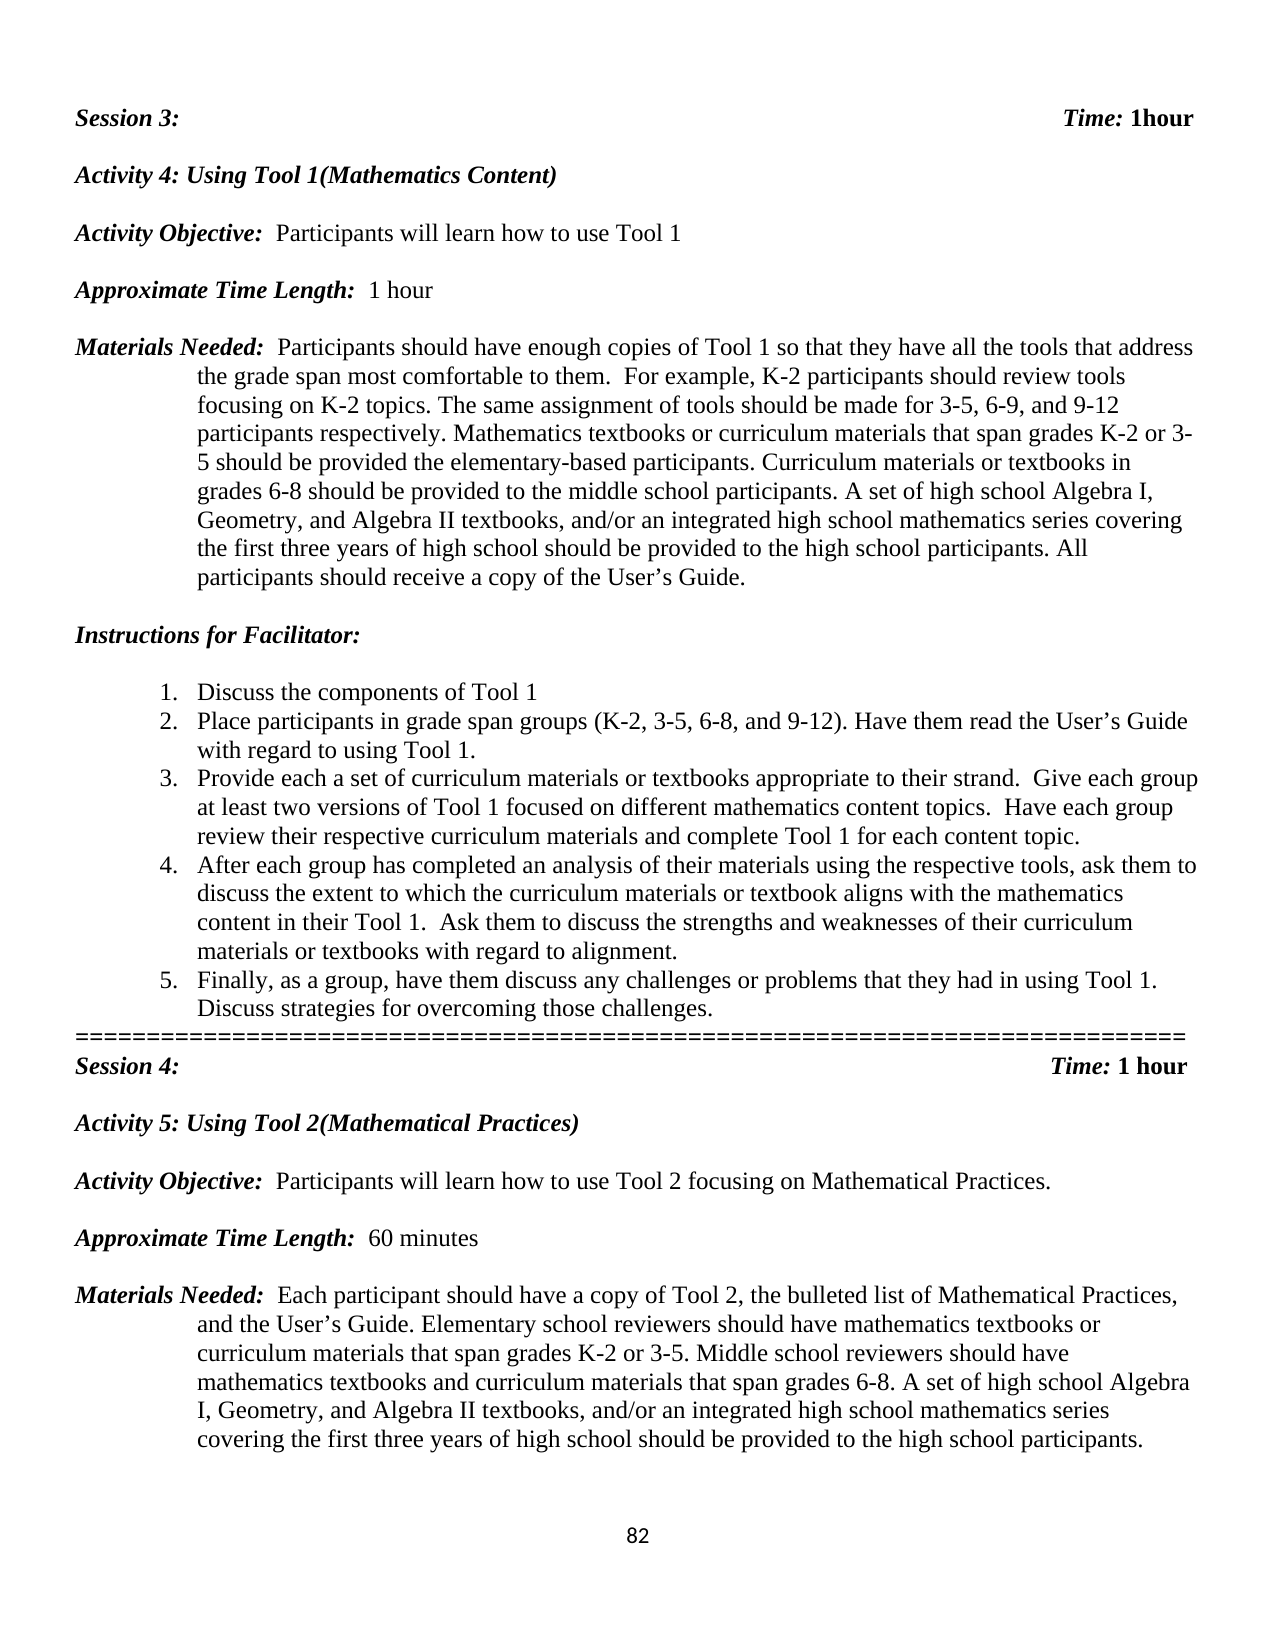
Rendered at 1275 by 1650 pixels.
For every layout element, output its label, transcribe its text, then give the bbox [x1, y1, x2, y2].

text Activity 4: Using Tool 1(Mathematics Content) [75, 161, 1200, 189]
list Discuss the components of Tool 1 [159, 677, 1200, 706]
list Place participants in grade span groups (K-2, 3-5, 6-8, and 9-12). Have them read the User’s Guide with regard to using Tool 1. [159, 706, 1200, 763]
text Activity Objective: Participants will learn how to use Tool 1 [75, 218, 1200, 247]
text Materials Needed: Participants should have enough copies of Tool 1 so that they have all the tools that address the grade span most comfortable to them. For example, K-2 participants should review tools focusing on K-2 topics. The same assignment of tools should be made for 3-5, 6-9, and 9-12 participants respectively. Mathematics textbooks or curriculum materials that span grades K-2 or 3-5 should be provided the elementary-based participants. Curriculum materials or textbooks in grades 6-8 should be provided to the middle school participants. A set of high school Algebra I, Geometry, and Algebra II textbooks, and/or an integrated high school mathematics series covering the first three years of high school should be provided to the high school participants. All participants should receive a copy of the User’s Guide. [75, 332, 1200, 591]
text Approximate Time Length: 1 hour [75, 276, 1200, 304]
text ============================================================================== [75, 1022, 1200, 1051]
text Session 4: Time: 1 hour [75, 1051, 1200, 1080]
list Finally, as a group, have them discuss any challenges or problems that they had in using Tool 1. Discuss strategies for overcoming those challenges. [159, 965, 1200, 1022]
text Materials Needed: Each participant should have a copy of Tool 2, the bulleted list of Mathematical Practices, and the User’s Guide. Elementary school reviewers should have mathematics textbooks or curriculum materials that span grades K-2 or 3-5. Middle school reviewers should have mathematics textbooks and curriculum materials that span grades 6-8. A set of high school Algebra I, Geometry, and Algebra II textbooks, and/or an integrated high school mathematics series covering the first three years of high school should be provided to the high school participants. [75, 1280, 1200, 1453]
text Session 3: Time: 1hour [75, 103, 1200, 132]
list Provide each a set of curriculum materials or textbooks appropriate to their strand. Give each group at least two versions of Tool 1 focused on different mathematics content topics. Have each group review their respective curriculum materials and complete Tool 1 for each content topic. [159, 763, 1200, 850]
text Activity Objective: Participants will learn how to use Tool 2 focusing on Mathematical Practices. [75, 1166, 1200, 1195]
text Activity 5: Using Tool 2(Mathematical Practices) [75, 1108, 1200, 1137]
text Instructions for Facilitator: [75, 620, 1200, 648]
text Approximate Time Length: 60 minutes [75, 1223, 1200, 1252]
list After each group has completed an analysis of their materials using the respective tools, ask them to discuss the extent to which the curriculum materials or textbook aligns with the mathematics content in their Tool 1. Ask them to discuss the strengths and weaknesses of their curriculum materials or textbooks with regard to alignment. [159, 850, 1200, 965]
